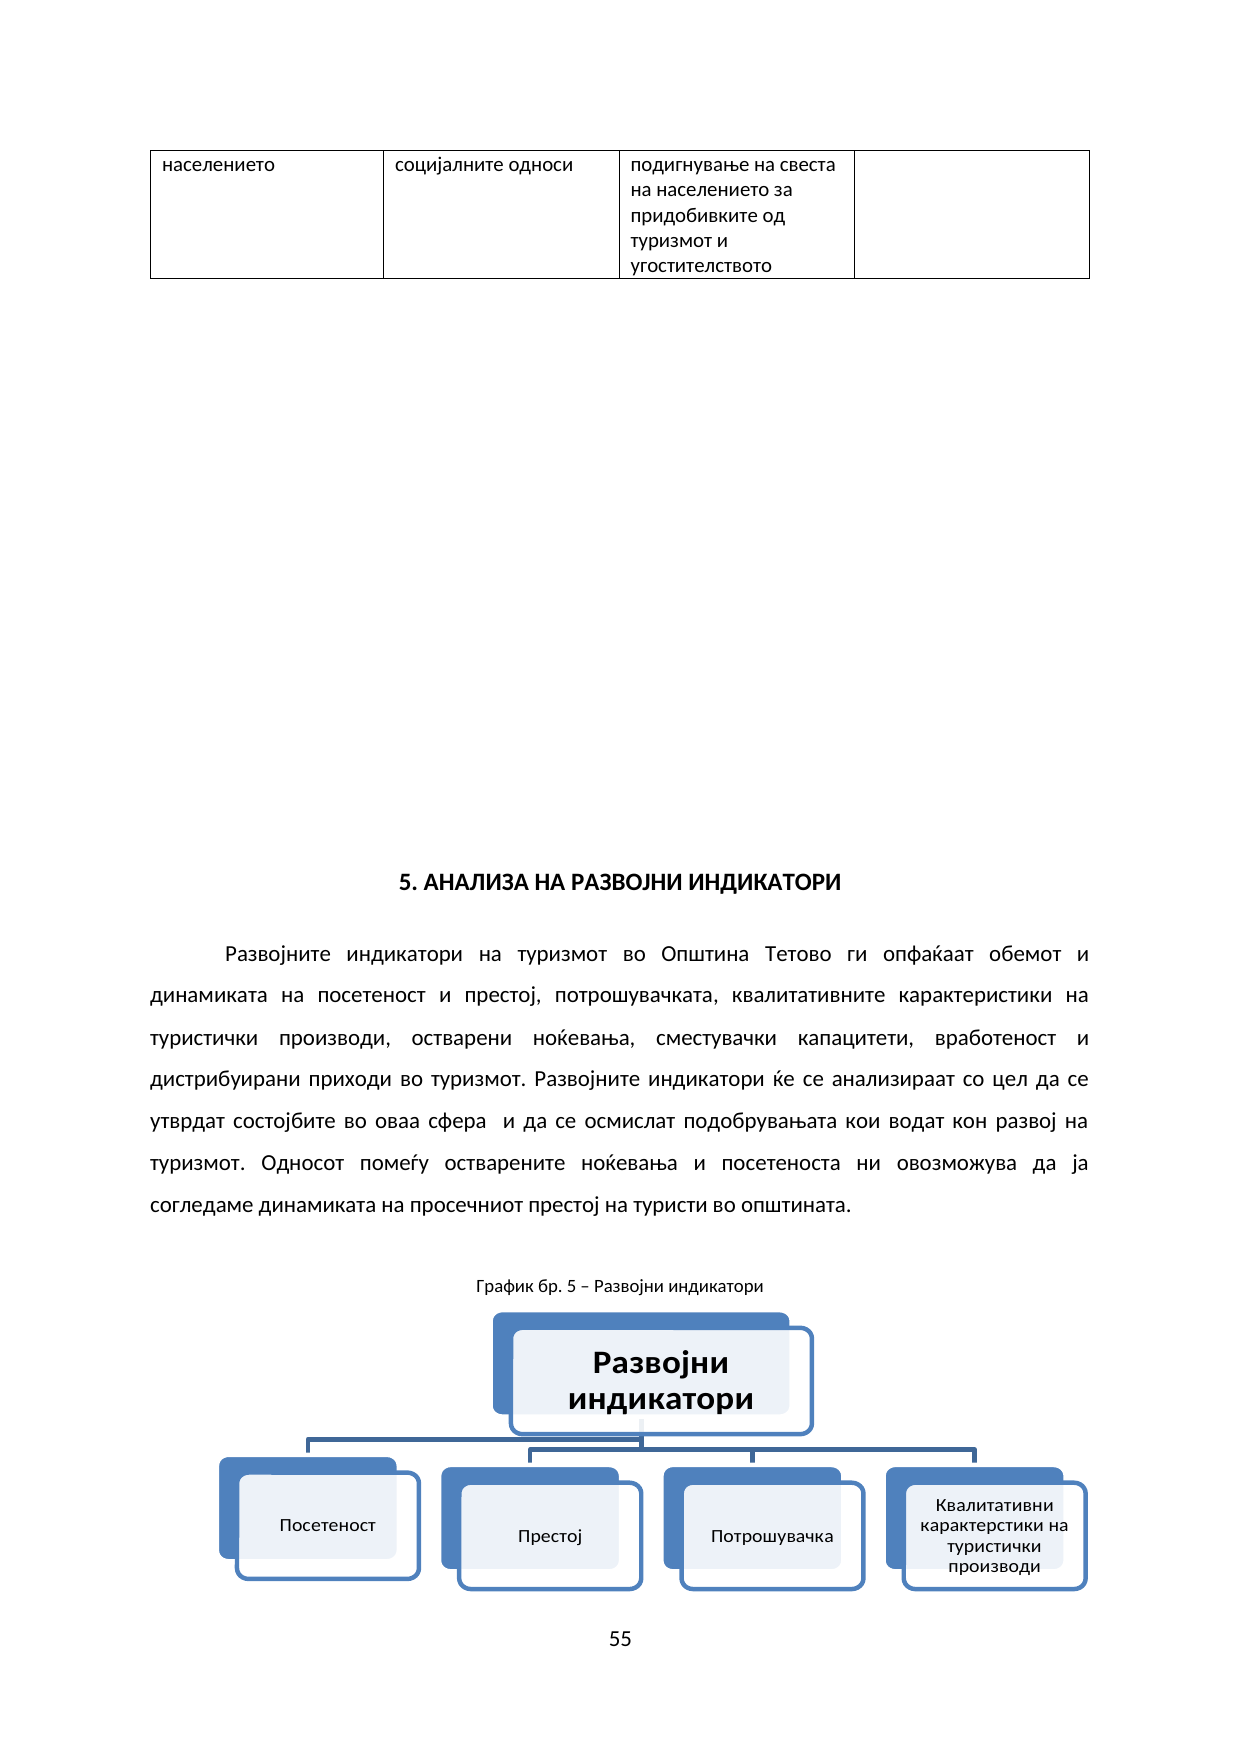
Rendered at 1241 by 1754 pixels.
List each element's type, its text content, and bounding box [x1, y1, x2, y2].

text График бр. 5 – Развојни индикатори [150, 1274, 1090, 1297]
table_cell [855, 151, 1089, 278]
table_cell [151, 151, 383, 278]
text Развојните индикатори на туризмот во Општина Тетово ги опфаќаат обемот и динамиката на посетеност и престој, потрошувачката, квалитативните карактеристики на туристички производи, остварени ноќевања, сместувачки капацитети, вработеност и дистрибуирани приходи во туризмот. Развојните индикатори ќе се анализираат со цел да се утврдат состојбите во оваа сфера и да се осмислат подобрувањата кои водат кон развој на туризмот. Односот помеѓу остварените ноќевања и посетеноста ни овозможува да ја согледаме динамиката на просечниот престој на туристи во општината. [150, 939, 1090, 1218]
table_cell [620, 151, 854, 278]
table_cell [384, 151, 619, 278]
subtitle 5. АНАЛИЗА НА РАЗВОЈНИ ИНДИКАТОРИ [150, 866, 1090, 897]
